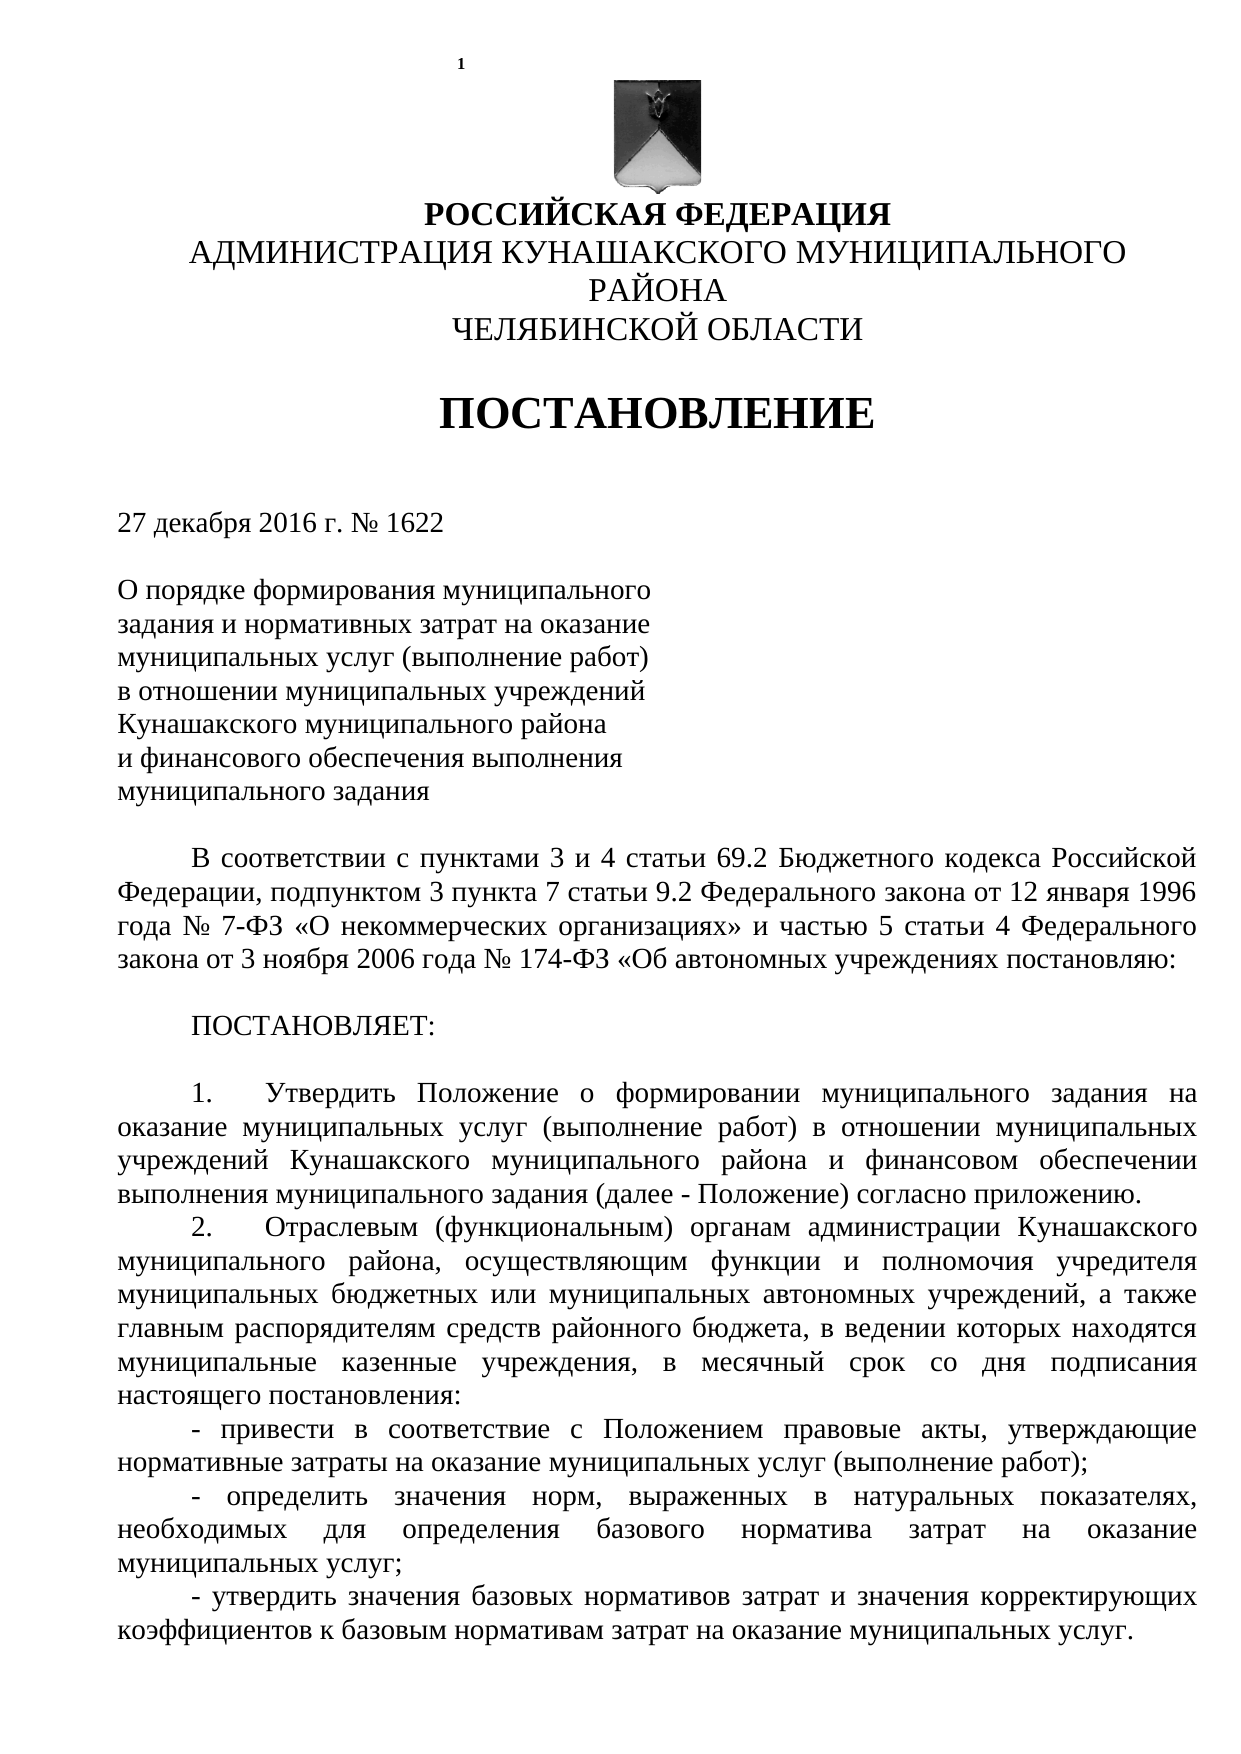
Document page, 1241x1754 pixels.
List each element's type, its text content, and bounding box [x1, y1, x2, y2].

text ПОСТАНОВЛЯЕТ: [117, 1008, 1198, 1042]
text ПОСТАНОВЛЕНИЕ [117, 385, 1198, 438]
list Утвердить Положение о формировании муниципального задания на оказание муниципальных услуг (выполнение работ) в отношении муниципальных учреждений Кунашакского муниципального района и финансовом обеспечении выполнения муниципального задания (далее - Положение) согласно приложению. [117, 1075, 1198, 1209]
text - утвердить значения базовых нормативов затрат и значения корректирующих коэффициентов к базовым нормативам затрат на оказание муниципальных услуг. [117, 1578, 1198, 1646]
text задания и нормативных затрат на оказание [117, 606, 1198, 639]
text Кунашакского муниципального района [117, 706, 1198, 740]
text ЧЕЛЯБИНСКОЙ ОБЛАСТИ [117, 309, 1198, 347]
text 27 декабря 2016 г. № 1622 [117, 505, 1198, 539]
text и финансового обеспечения выполнения [117, 740, 1198, 773]
text - привести в соответствие с Положением правовые акты, утверждающие нормативные затраты на оказание муниципальных услуг (выполнение работ); [117, 1411, 1198, 1478]
title РОССИЙСКАЯ ФЕДЕРАЦИЯ [117, 194, 1198, 232]
text О порядке формирования муниципального [117, 572, 1198, 606]
text муниципальных услуг (выполнение работ) [117, 639, 1198, 673]
text В соответствии с пунктами 3 и 4 статьи 69.2 Бюджетного кодекса Российской Федерации, подпунктом 3 пункта 7 статьи 9.2 Федерального закона от 12 января 1996 года № 7-ФЗ «О некоммерческих организациях» и частью 5 статьи 4 Федерального закона от 3 ноября 2006 года № 174-ФЗ «Об автономных учреждениях постановляю: [117, 841, 1198, 975]
text АДМИНИСТРАЦИЯ КУНАШАКСКОГО МУНИЦИПАЛЬНОГО РАЙОНА [117, 232, 1198, 309]
list Отраслевым (функциональным) органам администрации Кунашакского муниципального района, осуществляющим функции и полномочия учредителя муниципальных бюджетных или муниципальных автономных учреждений, а также главным распорядителям средств районного бюджета, в ведении которых находятся муниципальные казенные учреждения, в месячный срок со дня подписания настоящего постановления: [117, 1209, 1198, 1411]
picture [613, 80, 702, 194]
text в отношении муниципальных учреждений [117, 673, 1198, 706]
text муниципального задания [117, 773, 1198, 807]
text - определить значения норм, выраженных в натуральных показателях, необходимых для определения базового норматива затрат на оказание муниципальных услуг; [117, 1478, 1198, 1578]
